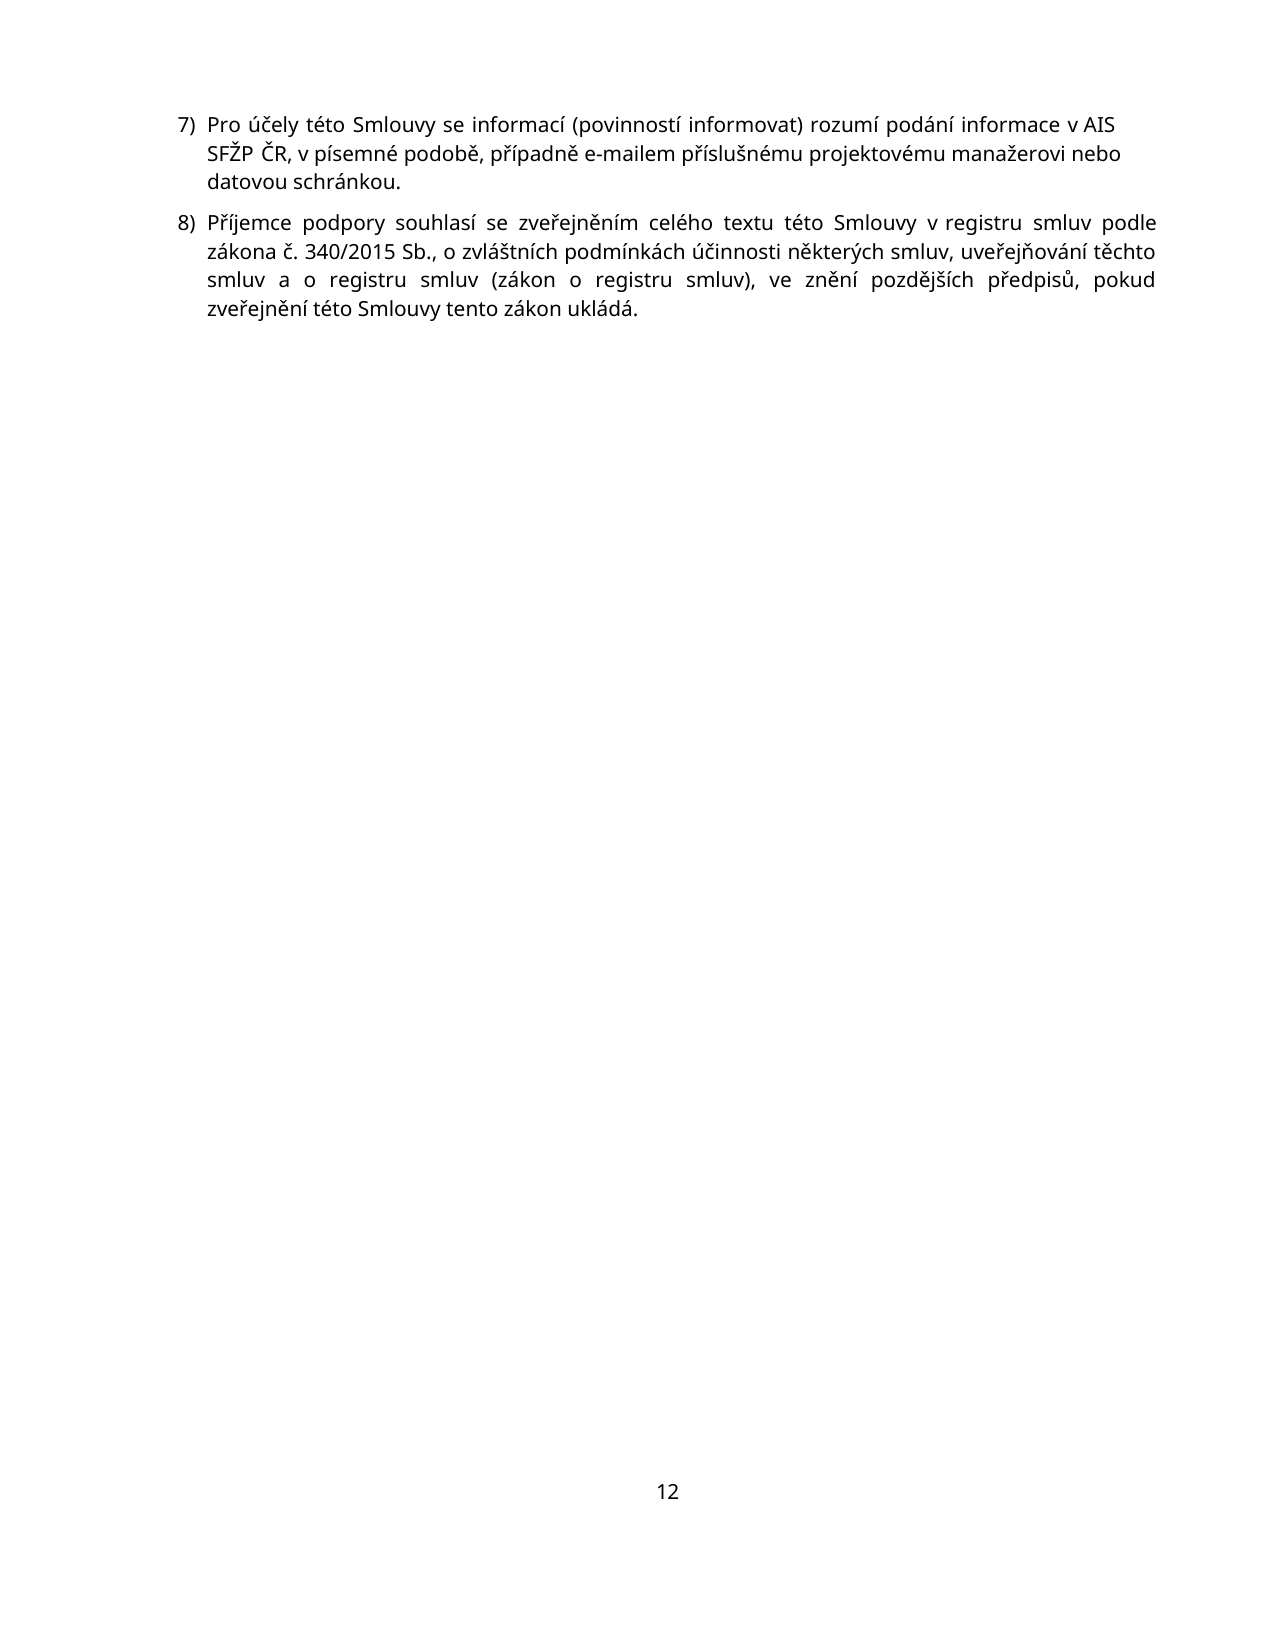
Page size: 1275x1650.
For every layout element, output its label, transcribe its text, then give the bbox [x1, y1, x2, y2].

list Pro účely této Smlouvy se informací (povinností informovat) rozumí podání informace v AIS SFŽP ČR, v písemné podobě, případně e-mailem příslušnému projektovému manažerovi nebo datovou schránkou. [177, 110, 1157, 196]
list Příjemce podpory souhlasí se zveřejněním celého textu této Smlouvy v registru smluv podle zákona č. 340/2015 Sb., o zvláštních podmínkách účinnosti některých smluv, uveřejňování těchto smluv a o registru smluv (zákon o registru smluv), ve znění pozdějších předpisů, pokud zveřejnění této Smlouvy tento zákon ukládá. [177, 208, 1157, 322]
